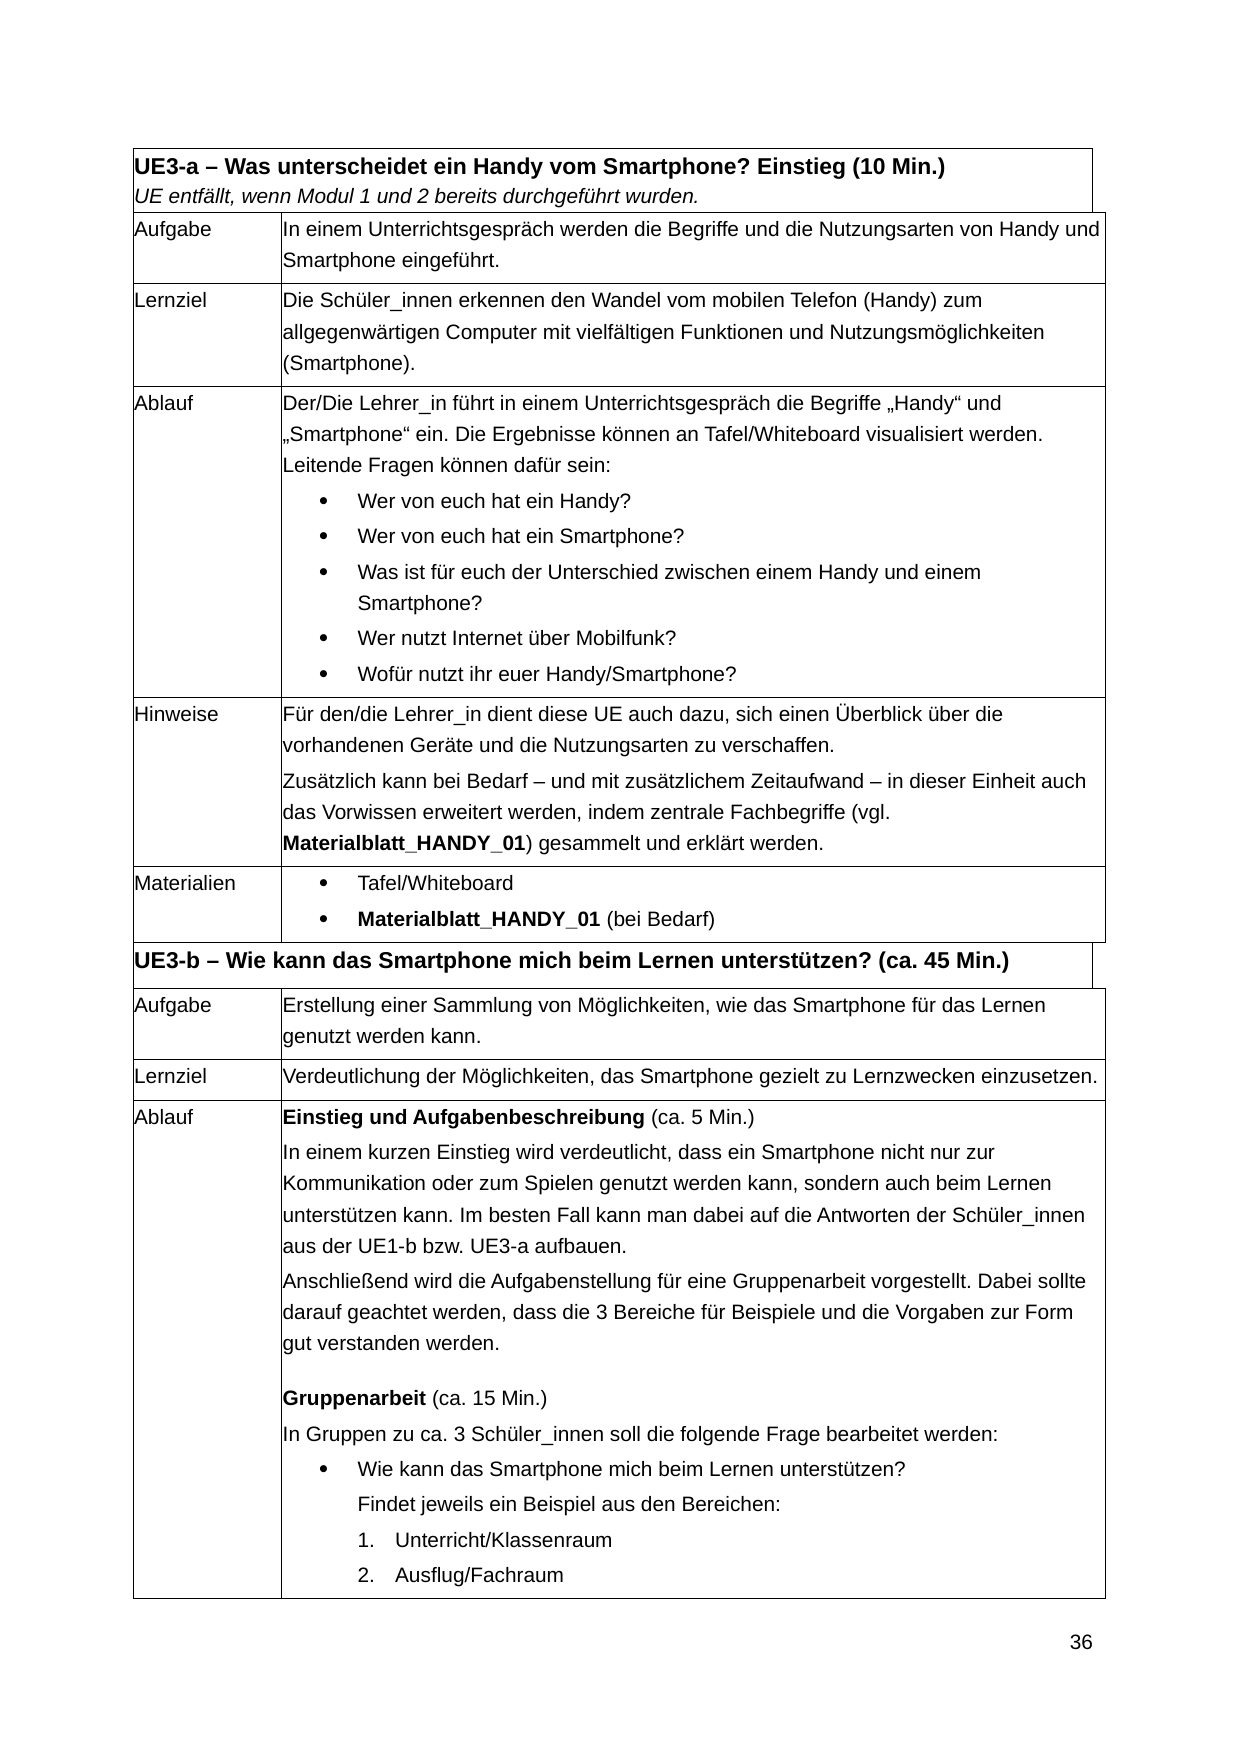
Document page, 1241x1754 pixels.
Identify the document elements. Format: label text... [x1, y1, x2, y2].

table_cell Materialien [134, 867, 281, 942]
table_header [1098, 148, 1102, 212]
table_cell Tafel/Whiteboard Materialblatt_HANDY_01 (bei Bedarf) [282, 867, 1105, 942]
table_cell Erstellung einer Sammlung von Möglichkeiten, wie das Smartphone für das Lernen genutzt werden kann. [282, 989, 1105, 1059]
table_cell Ablauf [134, 387, 281, 697]
table_cell Aufgabe [134, 213, 281, 283]
table_cell Ablauf [134, 1101, 281, 1598]
table_header [1093, 148, 1098, 212]
table_cell Für den/die Lehrer_in dient diese UE auch dazu, sich einen Überblick über die vorhandenen Geräte und die Nutzungsarten zu verschaffen. Zusätzlich kann bei Bedarf – und mit zusätzlichem Zeitaufwand – in dieser Einheit auch das Vorwissen erweitert werden, indem zentrale Fachbegriffe (vgl. Materialblatt_HANDY_01) gesammelt und erklärt werden. [282, 698, 1105, 866]
table_cell In einem Unterrichtsgespräch werden die Begriffe und die Nutzungsarten von Handy und Smartphone eingeführt. [282, 213, 1105, 283]
table_cell Lernziel [134, 1060, 281, 1099]
table_cell Die Schüler_innen erkennen den Wandel vom mobilen Telefon (Handy) zum allgegenwärtigen Computer mit vielfältigen Funktionen und Nutzungsmöglichkeiten (Smartphone). [282, 284, 1105, 386]
table_header UE3-a – Was unterscheidet ein Handy vom Smartphone? Einstieg (10 Min.) UE entfällt, wenn Modul 1 und 2 bereits durchgeführt wurden. [134, 149, 1092, 212]
table_cell Lernziel [134, 284, 281, 386]
table_cell Verdeutlichung der Möglichkeiten, das Smartphone gezielt zu Lernzwecken einzusetzen. [282, 1060, 1105, 1099]
table_cell UE3-b – Wie kann das Smartphone mich beim Lernen unterstützen? (ca. 45 Min.) [134, 943, 1092, 988]
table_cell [282, 1101, 1105, 1598]
table_cell Aufgabe [134, 989, 281, 1059]
table_cell Hinweise [134, 698, 281, 866]
table_cell [1098, 943, 1102, 988]
table_cell [1093, 943, 1098, 988]
table_cell Der/Die Lehrer_in führt in einem Unterrichtsgespräch die Begriffe „Handy“ und „Smartphone“ ein. Die Ergebnisse können an Tafel/Whiteboard visualisiert werden. Leitende Fragen können dafür sein: Wer von euch hat ein Handy? Wer von euch hat ein Smartphone? Was ist für euch der Unterschied zwischen einem Handy und einem Smartphone? Wer nutzt Internet über Mobilfunk? Wofür nutzt ihr euer Handy/Smartphone? [282, 387, 1105, 697]
